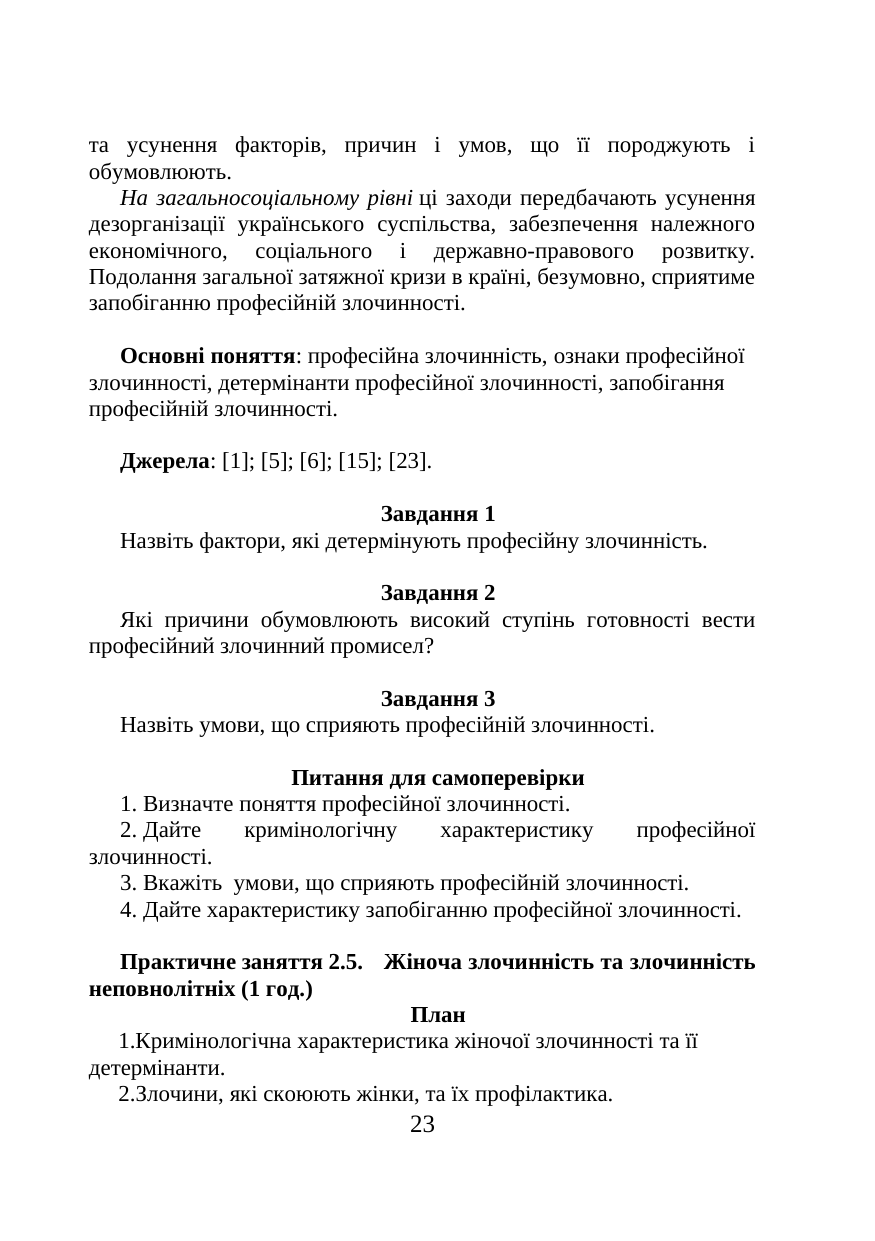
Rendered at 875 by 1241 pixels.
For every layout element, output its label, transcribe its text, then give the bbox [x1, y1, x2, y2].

text Практичне заняття 2.5. Жіноча злочинність та злочинність неповнолітніх (1 год.) [89, 948, 756, 1001]
text Основні поняття: професійна злочинність, ознаки професійної злочинності, детермінанти професійної злочинності, запобігання професійній злочинності. [89, 342, 756, 421]
text Питання для самоперевірки [89, 764, 756, 790]
text 4. Дайте характеристику запобіганню професійної злочинності. [89, 896, 756, 922]
text Які причини обумовлюють високий ступінь готовності вести професійний злочинний промисел? [89, 606, 756, 658]
text 2.Злочини, які скоюють жінки, та їх профілактика. [118, 1080, 756, 1106]
text детермінанти. [89, 1054, 756, 1080]
text Завдання 2 [89, 579, 756, 606]
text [89, 131, 756, 184]
text План [89, 1001, 756, 1027]
text 1.Кримінологічна характеристика жіночої злочинності та її [118, 1027, 756, 1054]
text Джерела: [1]; [5]; [6]; [15]; [23]. [89, 448, 756, 474]
text На загальносоціальному рівні ці заходи передбачають усунення дезорганізації українського суспільства, забезпечення належного економічного, соціального і державно-правового розвитку. Подолання загальної затяжної кризи в країні, безумовно, сприятиме запобіганню професійній злочинності. [89, 184, 756, 316]
text 3. Вкажіть умови, що сприяють професійній злочинності. [89, 869, 756, 896]
text Назвіть фактори, які детермінують професійну злочинність. [89, 527, 756, 553]
text Завдання 1 [89, 500, 756, 527]
text 1. Визначте поняття професійної злочинності. [89, 790, 756, 817]
text Завдання 3 [89, 685, 756, 711]
text Назвіть умови, що сприяють професійній злочинності. [89, 711, 756, 737]
text 2. Дайте кримінологічну характеристику професійної злочинності. [89, 817, 756, 869]
